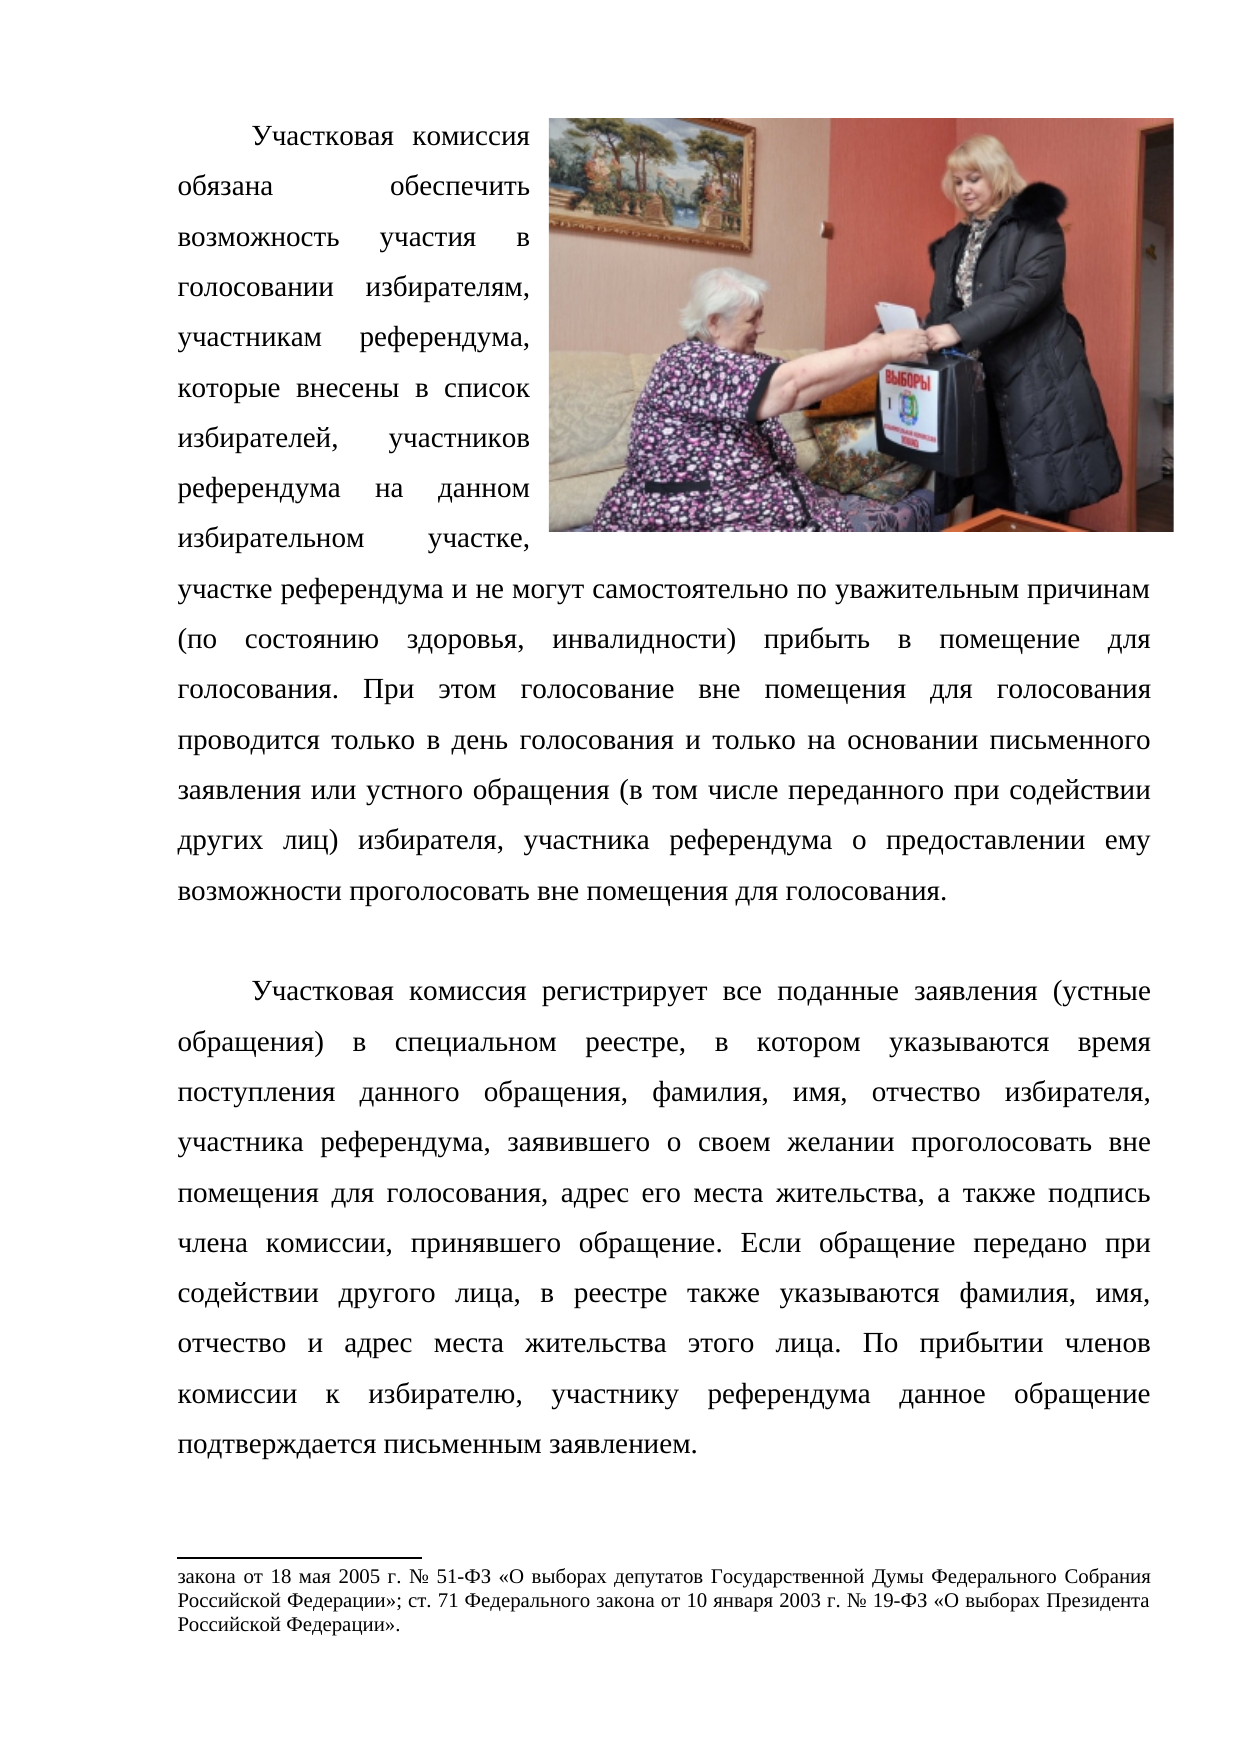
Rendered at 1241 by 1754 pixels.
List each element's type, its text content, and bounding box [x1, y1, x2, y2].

picture [548, 118, 1174, 532]
text Участковая комиссия регистрирует все поданные заявления (устные обращения) в специальном реестре, в котором указываются время поступления данного обращения, фамилия, имя, отчество избирателя, участника референдума, заявившего о своем желании проголосовать вне помещения для голосования, адрес его места жительства, а также подпись члена комиссии, принявшего обращение. Если обращение передано при содействии другого лица, в реестре также указываются фамилия, имя, отчество и адрес места жительства этого лица. По прибытии членов комиссии к избирателю, участнику референдума данное обращение подтверждается письменным заявлением. [177, 973, 1152, 1460]
